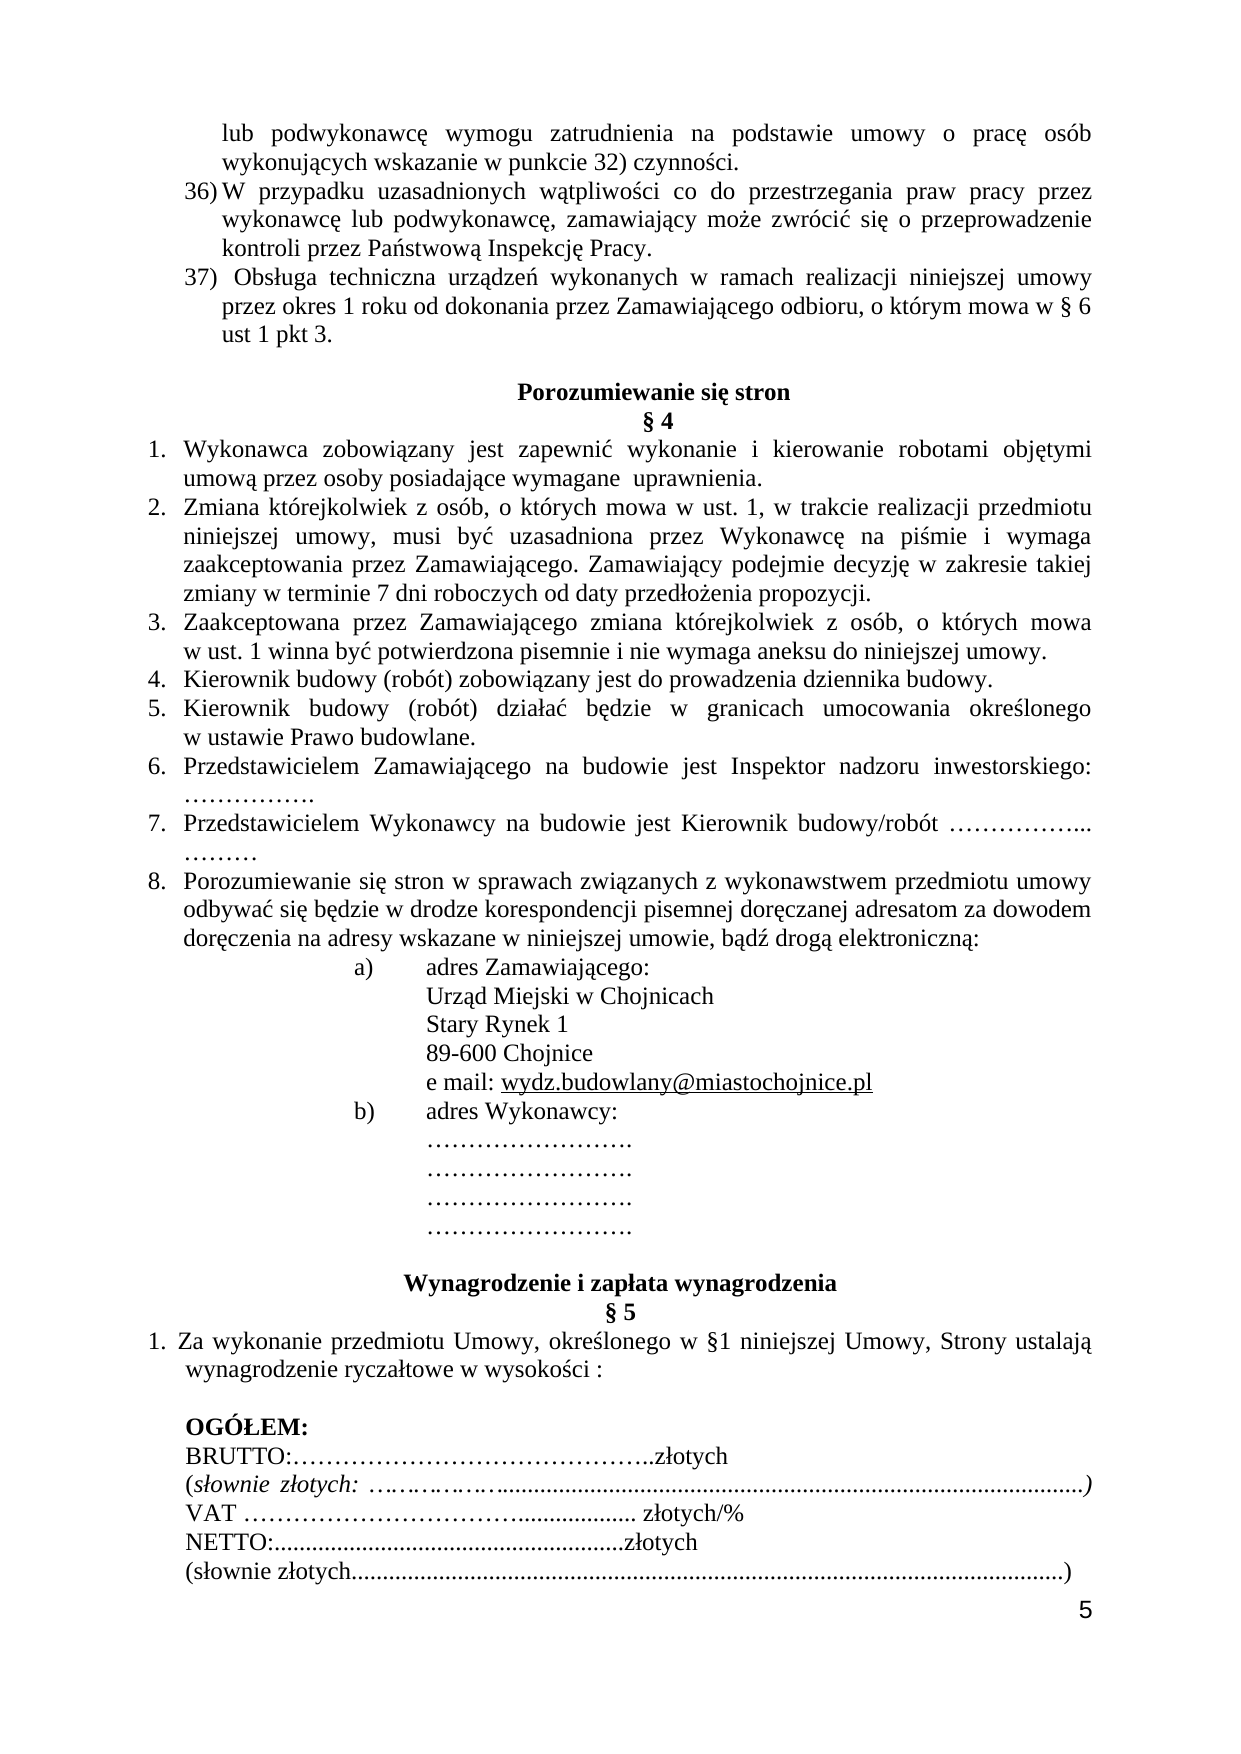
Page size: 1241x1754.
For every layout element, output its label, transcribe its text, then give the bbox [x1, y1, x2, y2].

text (słownie złotych..................................................................................................................) [185, 1556, 1092, 1584]
list Przedstawicielem Zamawiającego na budowie jest Inspektor nadzoru inwestorskiego: ……………. [148, 751, 1092, 808]
text BRUTTO:……………………………………..złotych [185, 1441, 1092, 1469]
text (słownie złotych: ……………….............................................................................................) VAT ……………………………................... złotych/% [185, 1469, 1092, 1527]
list ……………………. [426, 1124, 1092, 1153]
list Za wykonanie przedmiotu Umowy, określonego w §1 niniejszej Umowy, Strony ustalają wynagrodzenie ryczałtowe w wysokości : [148, 1326, 1092, 1383]
list Obsługa techniczna urządzeń wykonanych w ramach realizacji niniejszej umowy przez okres 1 roku od dokonania przez Zamawiającego odbioru, o którym mowa w § 6 ust 1 pkt 3. [184, 262, 1092, 348]
list adres Zamawiającego: [354, 952, 1092, 981]
list adres Wykonawcy: [354, 1096, 1092, 1124]
list Kierownik budowy (robót) zobowiązany jest do prowadzenia dziennika budowy. [148, 664, 1092, 693]
text § 5 [148, 1297, 1092, 1326]
list ……………………. [426, 1182, 1092, 1211]
text Porozumiewanie się stron [148, 377, 1092, 406]
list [184, 118, 1092, 176]
list ……………………. [426, 1211, 1092, 1239]
list Urząd Miejski w Chojnicach [426, 981, 1092, 1009]
list Wykonawca zobowiązany jest zapewnić wykonanie i kierowanie robotami objętymi umową przez osoby posiadające wymagane uprawnienia. [148, 434, 1092, 492]
list ……………………. [426, 1153, 1092, 1182]
text OGÓŁEM: [185, 1412, 1092, 1441]
list Zaakceptowana przez Zamawiającego zmiana którejkolwiek z osób, o których mowa w ust. 1 winna być potwierdzona pisemnie i nie wymaga aneksu do niniejszej umowy. [148, 607, 1092, 664]
list 89-600 Chojnice [426, 1038, 1092, 1067]
text § 4 [223, 406, 1092, 434]
list Porozumiewanie się stron w sprawach związanych z wykonawstwem przedmiotu umowy odbywać się będzie w drodze korespondencji pisemnej doręczanej adresatom za dowodem doręczenia na adresy wskazane w niniejszej umowie, bądź drogą elektroniczną: [148, 866, 1092, 952]
list Kierownik budowy (robót) działać będzie w granicach umocowania określonego w ustawie Prawo budowlane. [148, 693, 1092, 751]
text NETTO:........................................................złotych [185, 1527, 1092, 1556]
list Przedstawicielem Wykonawcy na budowie jest Kierownik budowy/robót ……………...……… [148, 808, 1092, 866]
list W przypadku uzasadnionych wątpliwości co do przestrzegania praw pracy przez wykonawcę lub podwykonawcę, zamawiający może zwrócić się o przeprowadzenie kontroli przez Państwową Inspekcję Pracy. [184, 176, 1092, 262]
list e mail: wydz.budowlany@miastochojnice.pl [426, 1067, 1092, 1096]
list Stary Rynek 1 [426, 1009, 1092, 1038]
text Wynagrodzenie i zapłata wynagrodzenia [148, 1268, 1092, 1297]
list Zmiana którejkolwiek z osób, o których mowa w ust. 1, w trakcie realizacji przedmiotu niniejszej umowy, musi być uzasadniona przez Wykonawcę na piśmie i wymaga zaakceptowania przez Zamawiającego. Zamawiający podejmie decyzję w zakresie takiej zmiany w terminie 7 dni roboczych od daty przedłożenia propozycji. [148, 492, 1092, 607]
